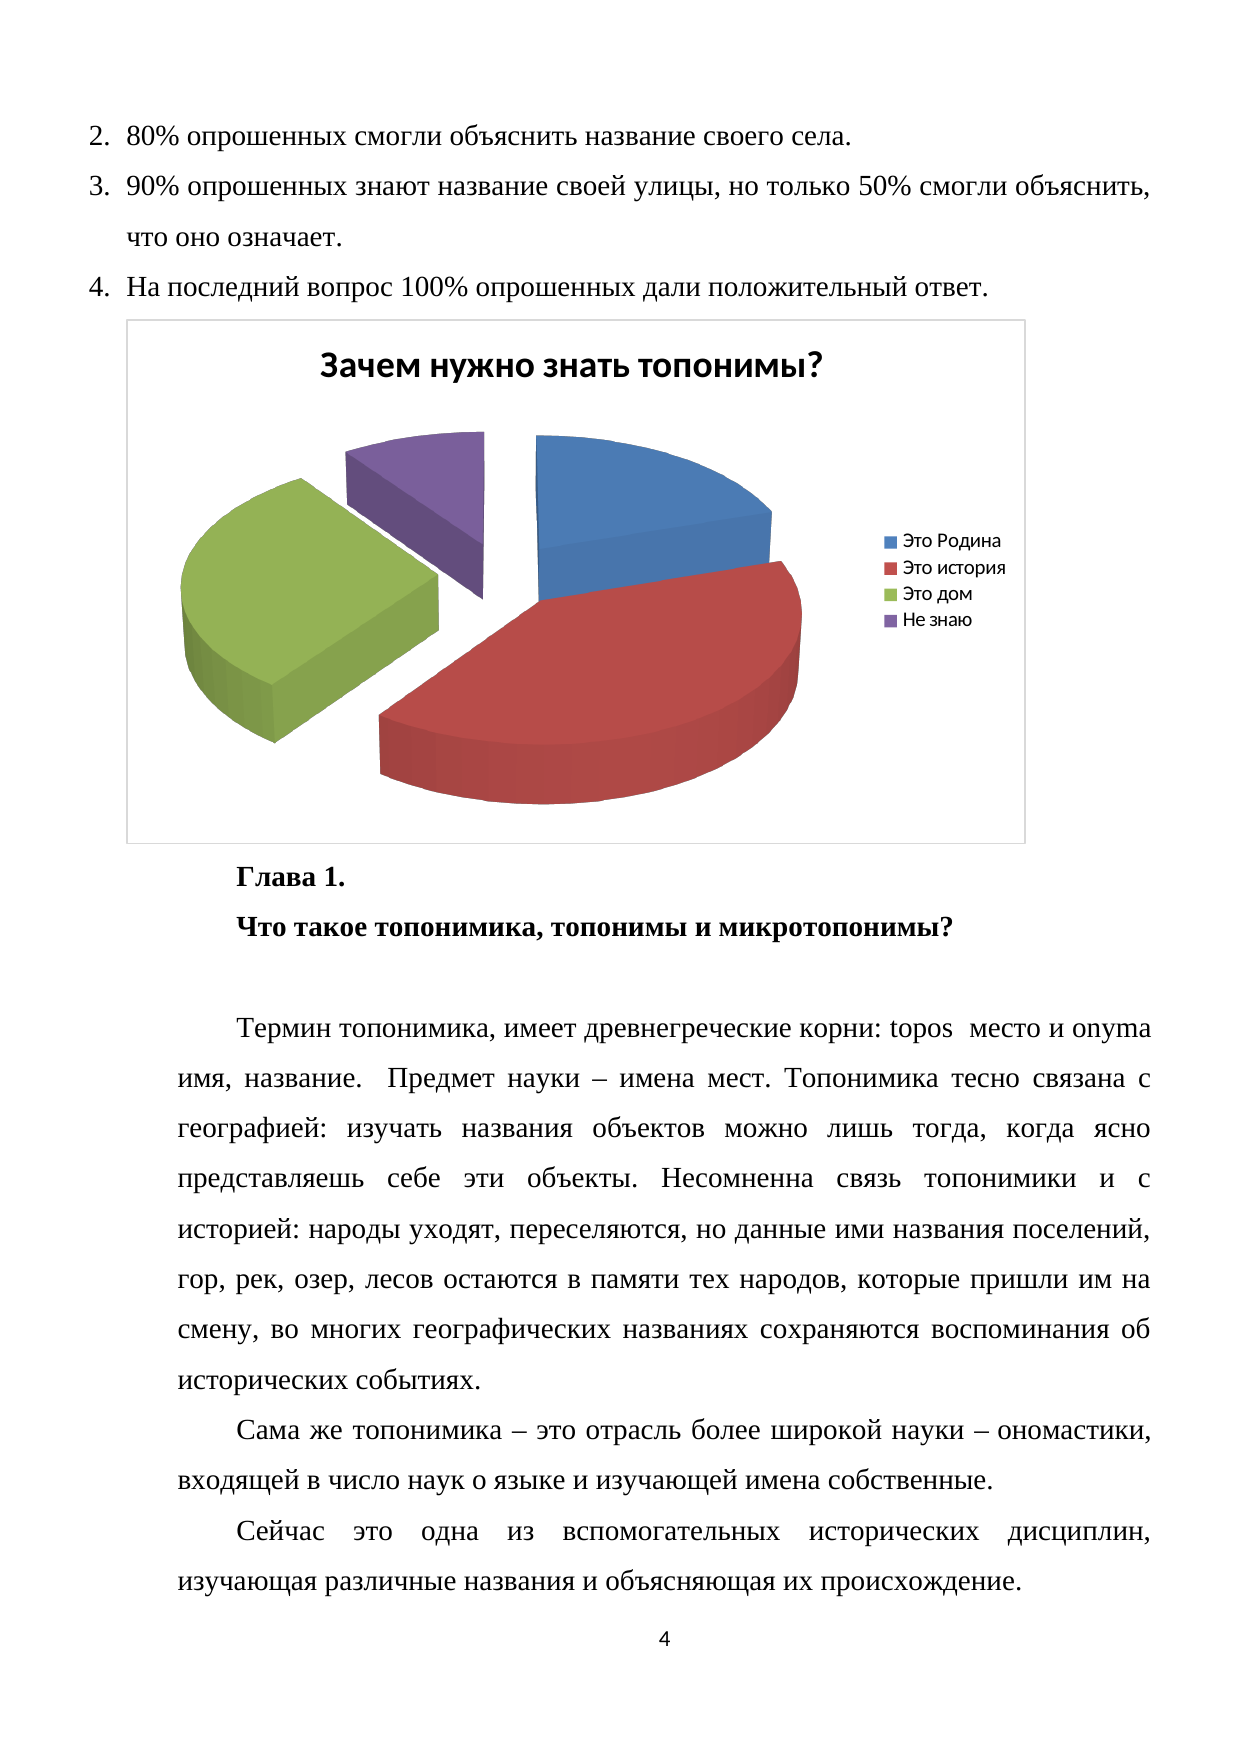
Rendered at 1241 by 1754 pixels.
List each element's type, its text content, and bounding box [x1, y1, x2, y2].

text Сама же топонимика – это отрасль более широкой науки – ономастики, входящей в число наук о языке и изучающей имена собственные. [177, 1412, 1152, 1496]
text Термин топонимика, имеет древнегреческие корни: topos место и onyma имя, название. Предмет науки – имена мест. Топонимика тесно связана с географией: изучать названия объектов можно лишь тогда, когда ясно представляешь себе эти объекты. Несомненна связь топонимики и с историей: народы уходят, переселяются, но данные ими названия поселений, гор, рек, озер, лесов остаются в памяти тех народов, которые пришли им на смену, во многих географических названиях сохраняются воспоминания об исторических событиях. [177, 1010, 1152, 1395]
list 80% опрошенных смогли объяснить название своего села. [88, 118, 1152, 152]
list На последний вопрос 100% опрошенных дали положительный ответ. [88, 269, 1152, 303]
list 90% опрошенных знают название своей улицы, но только 50% смогли объяснить, что оно означает. [88, 168, 1152, 252]
text Сейчас это одна из вспомогательных исторических дисциплин, изучающая различные названия и объясняющая их происхождение. [177, 1513, 1152, 1597]
text Что такое топонимика, топонимы и микротопонимы? [177, 909, 1152, 943]
text Глава 1. [177, 859, 1152, 892]
